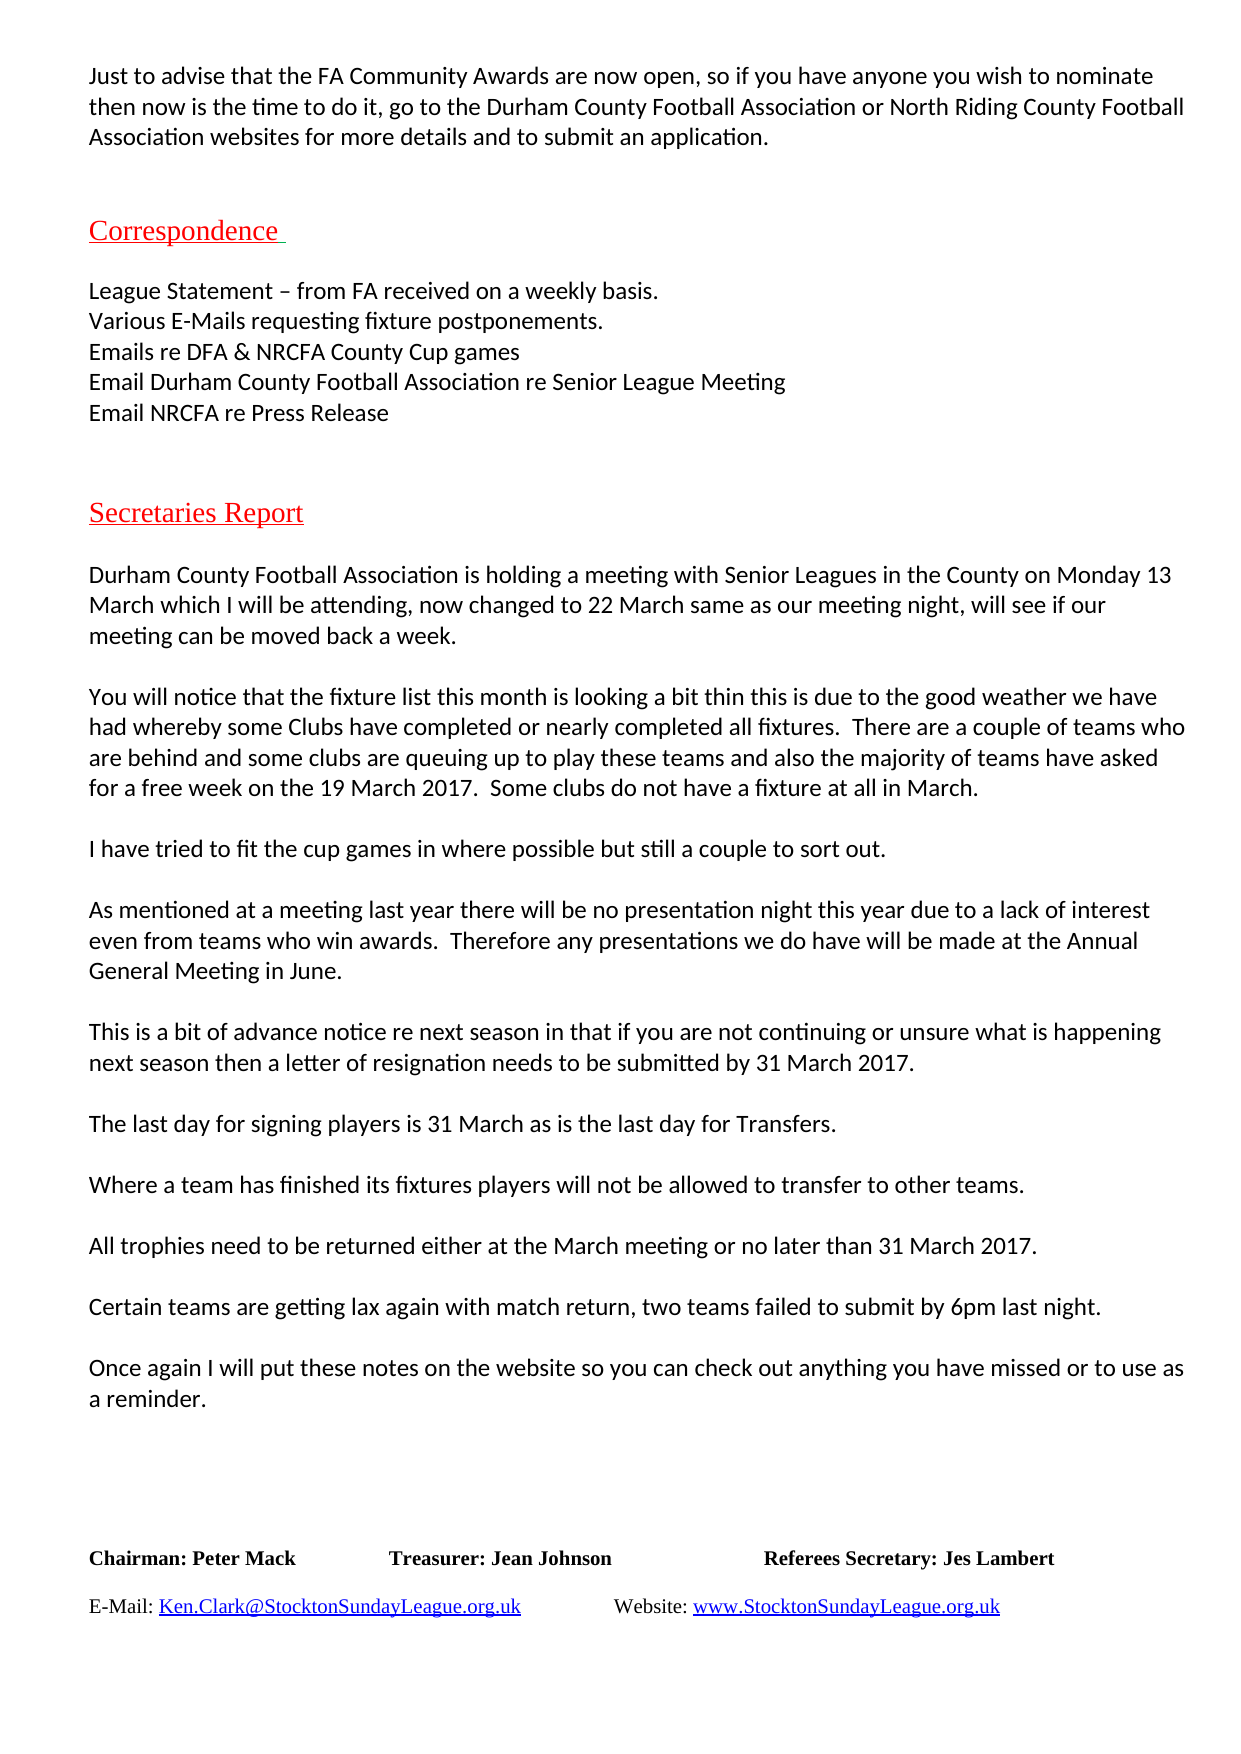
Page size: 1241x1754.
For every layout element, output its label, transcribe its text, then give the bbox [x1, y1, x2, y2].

text As mentioned at a meeting last year there will be no presentation night this year due to a lack of interest even from teams who win awards. Therefore any presentations we do have will be made at the Annual General Meeting in June. [89, 894, 1187, 986]
text Once again I will put these notes on the website so you can check out anything you have missed or to use as a reminder. [89, 1352, 1187, 1413]
text This is a bit of advance notice re next season in that if you are not continuing or unsure what is happening next season then a letter of resignation needs to be submitted by 31 March 2017. [89, 1017, 1187, 1078]
text Certain teams are getting lax again with match return, two teams failed to submit by 6pm last night. [89, 1291, 1187, 1322]
text Various E-Mails requesting fixture postponements. [89, 306, 1187, 336]
text All trophies need to be returned either at the March meeting or no later than 31 March 2017. [89, 1230, 1187, 1261]
text Durham County Football Association is holding a meeting with Senior Leagues in the County on Monday 13 March which I will be attending, now changed to 22 March same as our meeting night, will see if our meeting can be moved back a week. [89, 559, 1187, 650]
text Correspondence [89, 213, 1187, 246]
text League Statement – from FA received on a weekly basis. [89, 275, 1187, 306]
text The last day for signing players is 31 March as is the last day for Transfers. [89, 1108, 1187, 1139]
text Emails re DFA & NRCFA County Cup games [89, 336, 1187, 367]
text I have tried to fit the cup games in where possible but still a couple to sort out. [89, 833, 1187, 864]
text Where a team has finished its fixtures players will not be allowed to transfer to other teams. [89, 1169, 1187, 1200]
text Email Durham County Football Association re Senior League Meeting [89, 367, 1187, 397]
text Just to advise that the FA Community Awards are now open, so if you have anyone you wish to nominate then now is the time to do it, go to the Durham County Football Association or North Riding County Football Association websites for more details and to submit an application. [89, 60, 1187, 152]
text You will notice that the fixture list this month is looking a bit thin this is due to the good weather we have had whereby some Clubs have completed or nearly completed all fixtures. There are a couple of teams who are behind and some clubs are queuing up to play these teams and also the majority of teams have asked for a free week on the 19 March 2017. Some clubs do not have a fixture at all in March. [89, 681, 1187, 803]
text Email NRCFA re Press Release [89, 397, 1187, 428]
text Secretaries Report [89, 495, 1187, 528]
